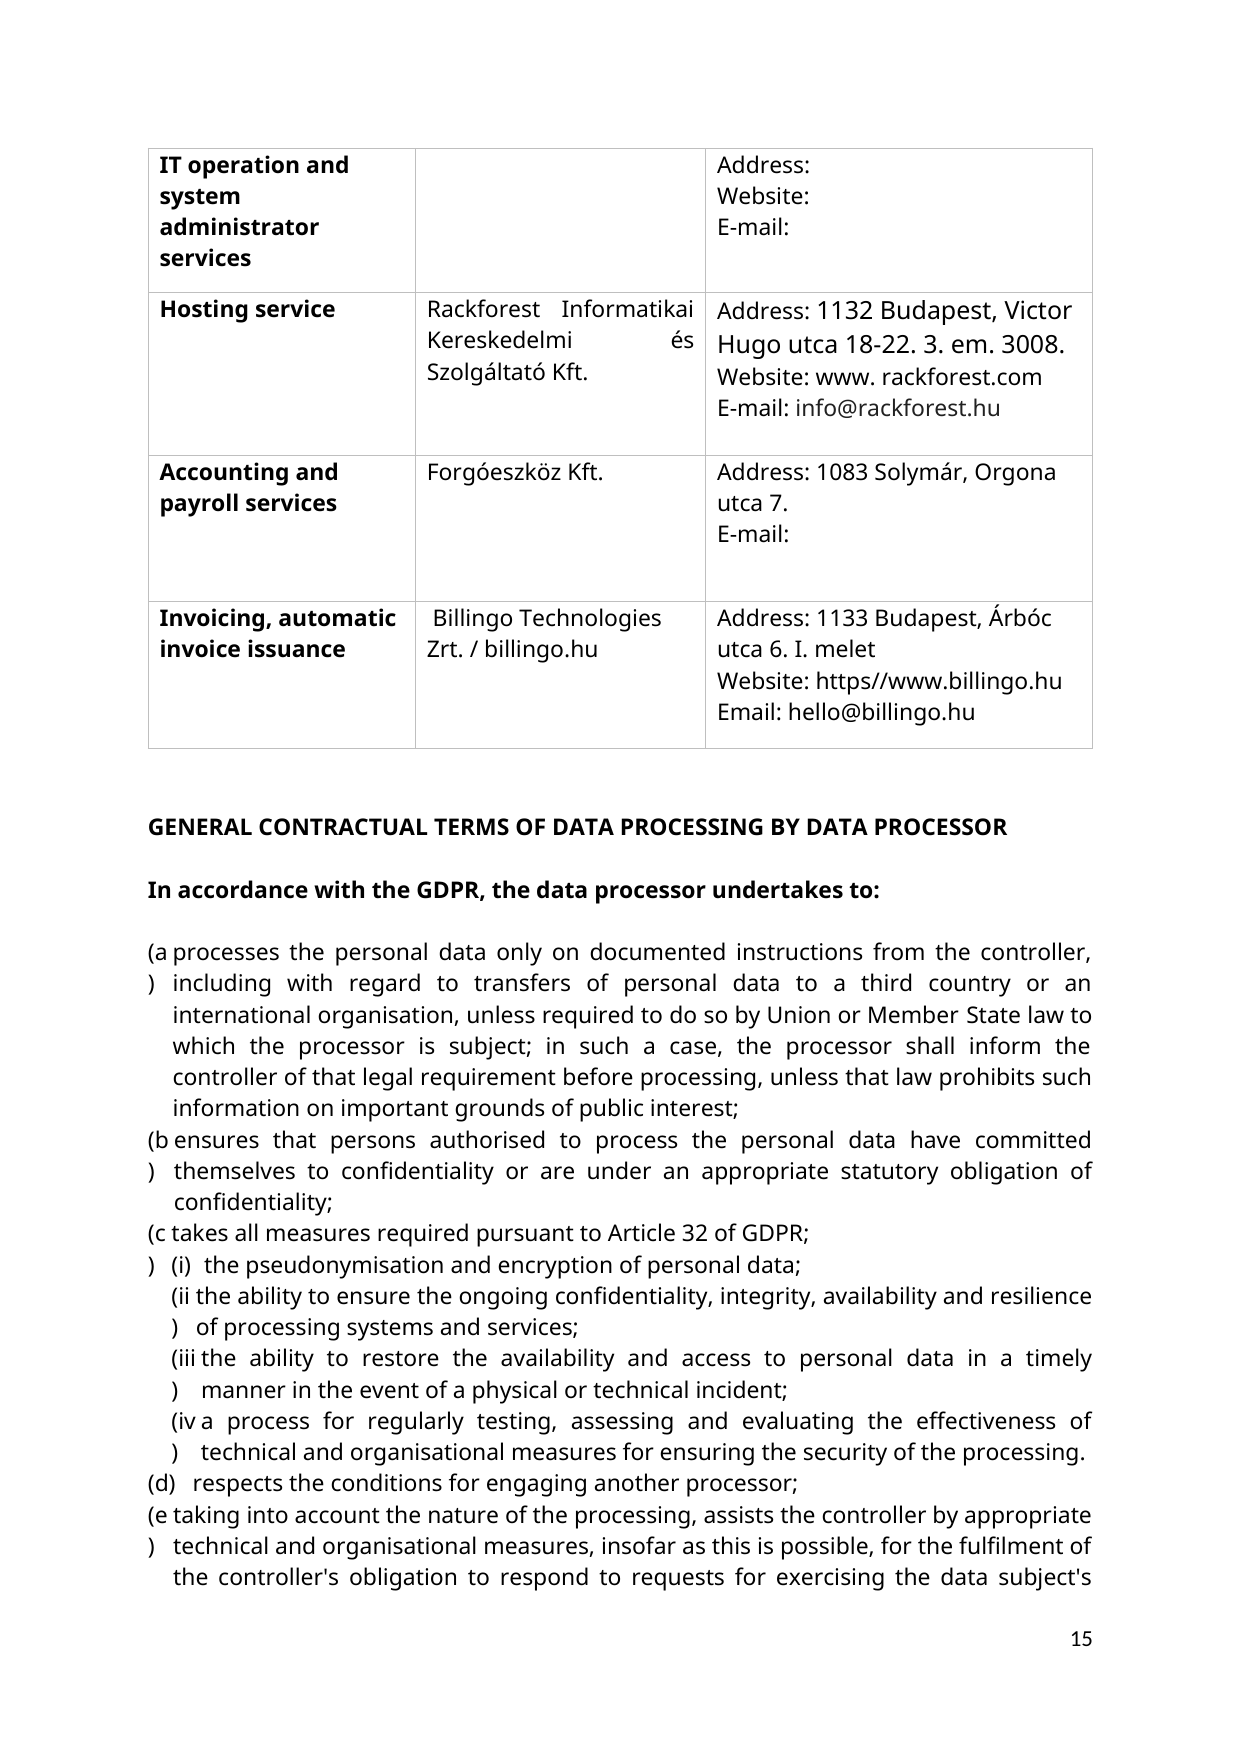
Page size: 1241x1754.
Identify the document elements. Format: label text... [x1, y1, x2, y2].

text GENERAL CONTRACTUAL TERMS OF DATA PROCESSING BY DATA PROCESSOR [148, 811, 1093, 842]
table_cell Address: 1133 Budapest, Árbóc utca 6. I. melet Website: https//www.billingo.hu Email: hello@billingo.hu [706, 602, 1092, 747]
text In accordance with the GDPR, the data processor undertakes to: [148, 873, 1093, 905]
table_header respects the conditions for engaging another processor; [193, 1468, 1093, 1499]
table_cell Billingo Technologies Zrt. / billingo.hu [416, 602, 705, 747]
table_header takes all measures required pursuant to Article 32 of GDPR; [171, 1217, 1093, 1249]
table_cell Address: 1132 Budapest, Victor Hugo utca 18-22. 3. em. 3008. Website: www. rackforest.com E-mail: info@rackforest.hu [706, 293, 1092, 455]
table_cell Hosting service [149, 293, 415, 455]
table_header processes the personal data only on documented instructions from the controller, including with regard to transfers of personal data to a third country or an international organisation, unless required to do so by Union or Member State law to which the processor is subject; in such a case, the processor shall inform the controller of that legal requirement before processing, unless that law prohibits such information on important grounds of public interest; [173, 936, 1093, 1123]
table_cell Address: 1083 Solymár, Orgona utca 7. E-mail: [706, 456, 1092, 601]
table_cell Invoicing, automatic invoice issuance [149, 602, 415, 747]
table_cell Address: Website: E-mail: [706, 149, 1092, 292]
table_header (c) [148, 1217, 171, 1467]
table_cell IT operation and system administrator services [149, 149, 415, 292]
table_cell Forgóeszköz Kft. [416, 456, 705, 601]
table_header (b) [148, 1124, 174, 1217]
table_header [173, 1499, 1093, 1592]
table_header (a) [148, 936, 172, 1123]
table_cell Rackforest Informatikai Kereskedelmi és Szolgáltató Kft. [416, 293, 705, 455]
table_cell Accounting and payroll services [149, 456, 415, 601]
table_header (d) [148, 1468, 192, 1499]
table_header ensures that persons authorised to process the personal data have committed themselves to confidentiality or are under an appropriate statutory obligation of confidentiality; [174, 1124, 1093, 1217]
table_cell [416, 149, 705, 292]
table_header (e) [148, 1499, 173, 1592]
